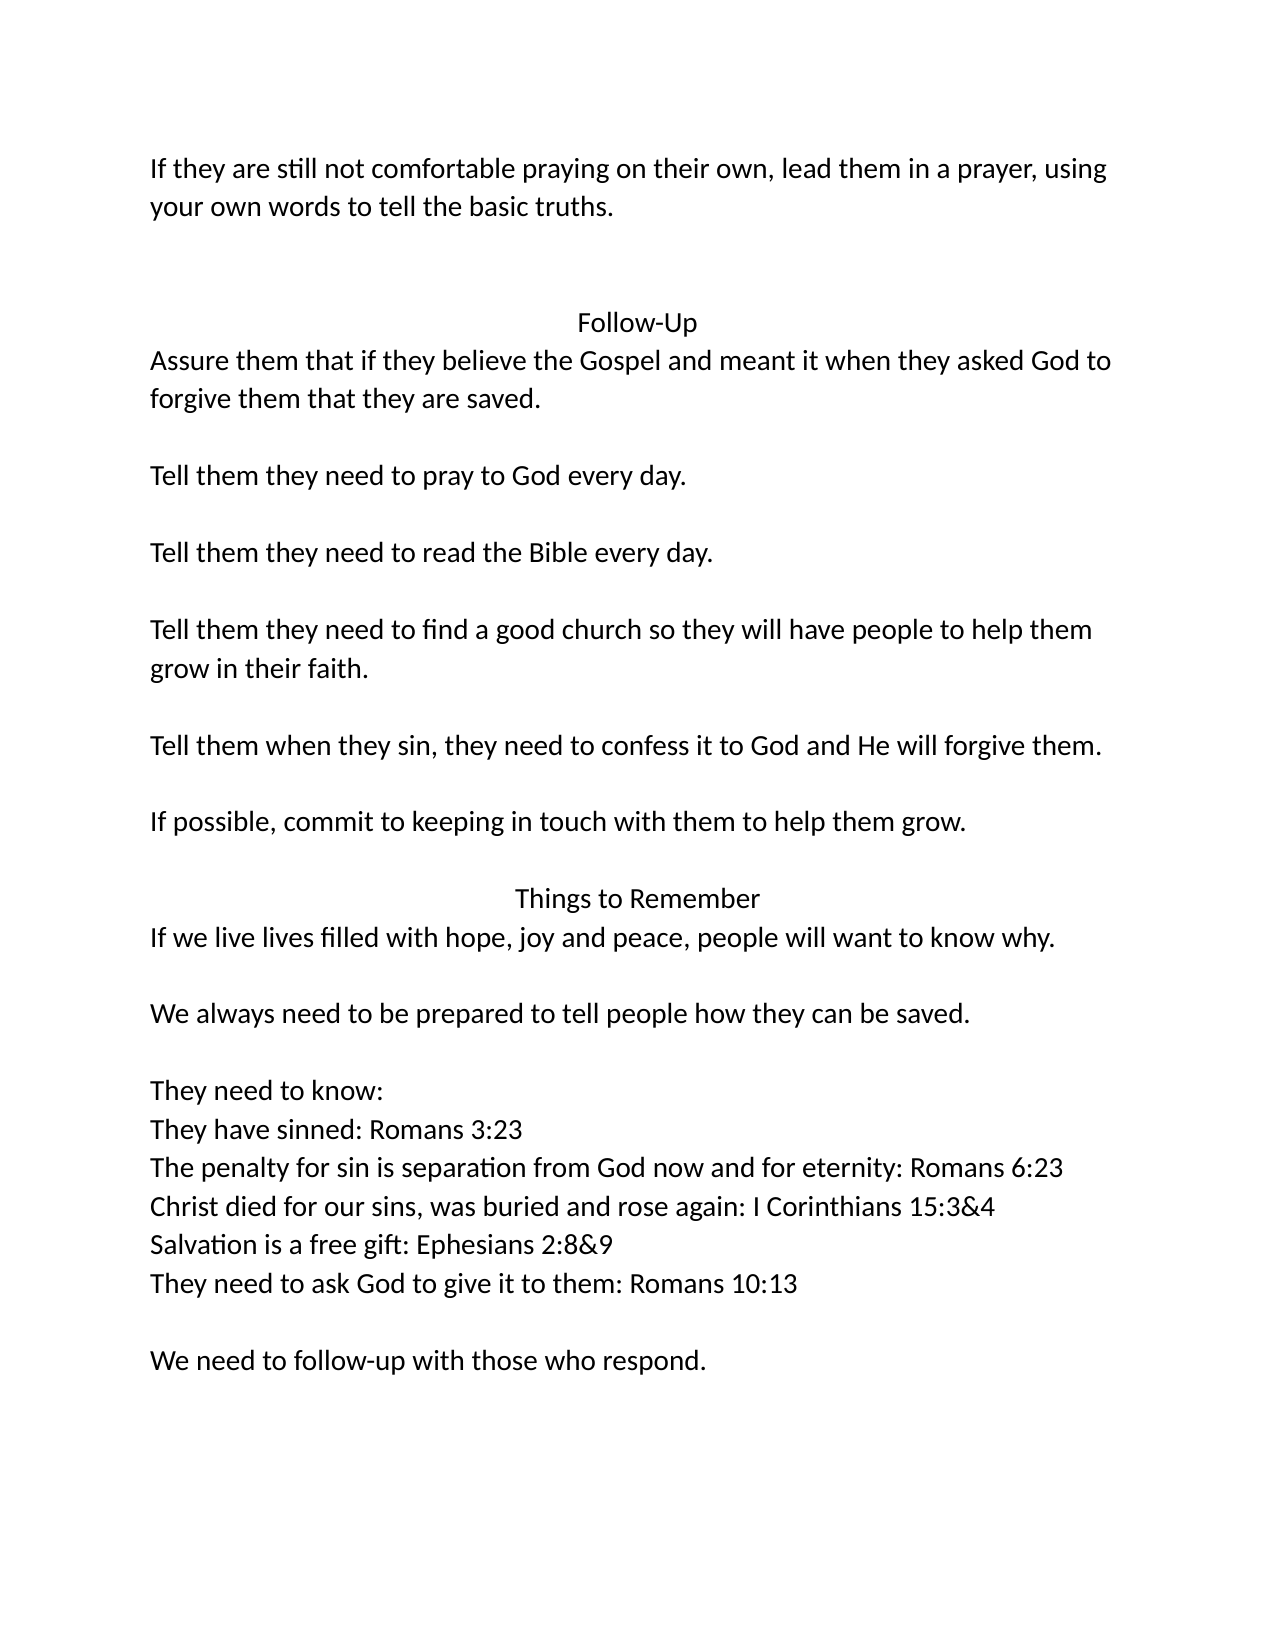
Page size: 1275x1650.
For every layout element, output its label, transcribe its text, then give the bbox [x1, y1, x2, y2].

text Things to Remember [150, 880, 1125, 916]
text They have sinned: Romans 3:23 [150, 1111, 1125, 1147]
text We always need to be prepared to tell people how they can be saved. [150, 996, 1125, 1031]
text If we live lives filled with hope, joy and peace, people will want to know why. [150, 919, 1125, 954]
text Tell them they need to read the Bible every day. [150, 534, 1125, 570]
text If possible, commit to keeping in touch with them to help them grow. [150, 803, 1125, 839]
text Tell them they need to pray to God every day. [150, 457, 1125, 493]
text Assure them that if they believe the Gospel and meant it when they asked God to forgive them that they are saved. [150, 342, 1125, 416]
text Christ died for our sins, was buried and rose again: I Corinthians 15:3&4 [150, 1188, 1125, 1223]
text If they are still not comfortable praying on their own, lead them in a prayer, using your own words to tell the basic truths. [150, 150, 1125, 224]
text They need to know: [150, 1072, 1125, 1108]
text Tell them they need to find a good church so they will have people to help them grow in their faith. [150, 611, 1125, 685]
text The penalty for sin is separation from God now and for eternity: Romans 6:23 [150, 1149, 1125, 1185]
text We need to follow-up with those who respond. [150, 1342, 1125, 1377]
text They need to ask God to give it to them: Romans 10:13 [150, 1265, 1125, 1300]
text Tell them when they sin, they need to confess it to God and He will forgive them. [150, 727, 1125, 762]
text Follow-Up [150, 304, 1125, 339]
text Salvation is a free gift: Ephesians 2:8&9 [150, 1226, 1125, 1262]
